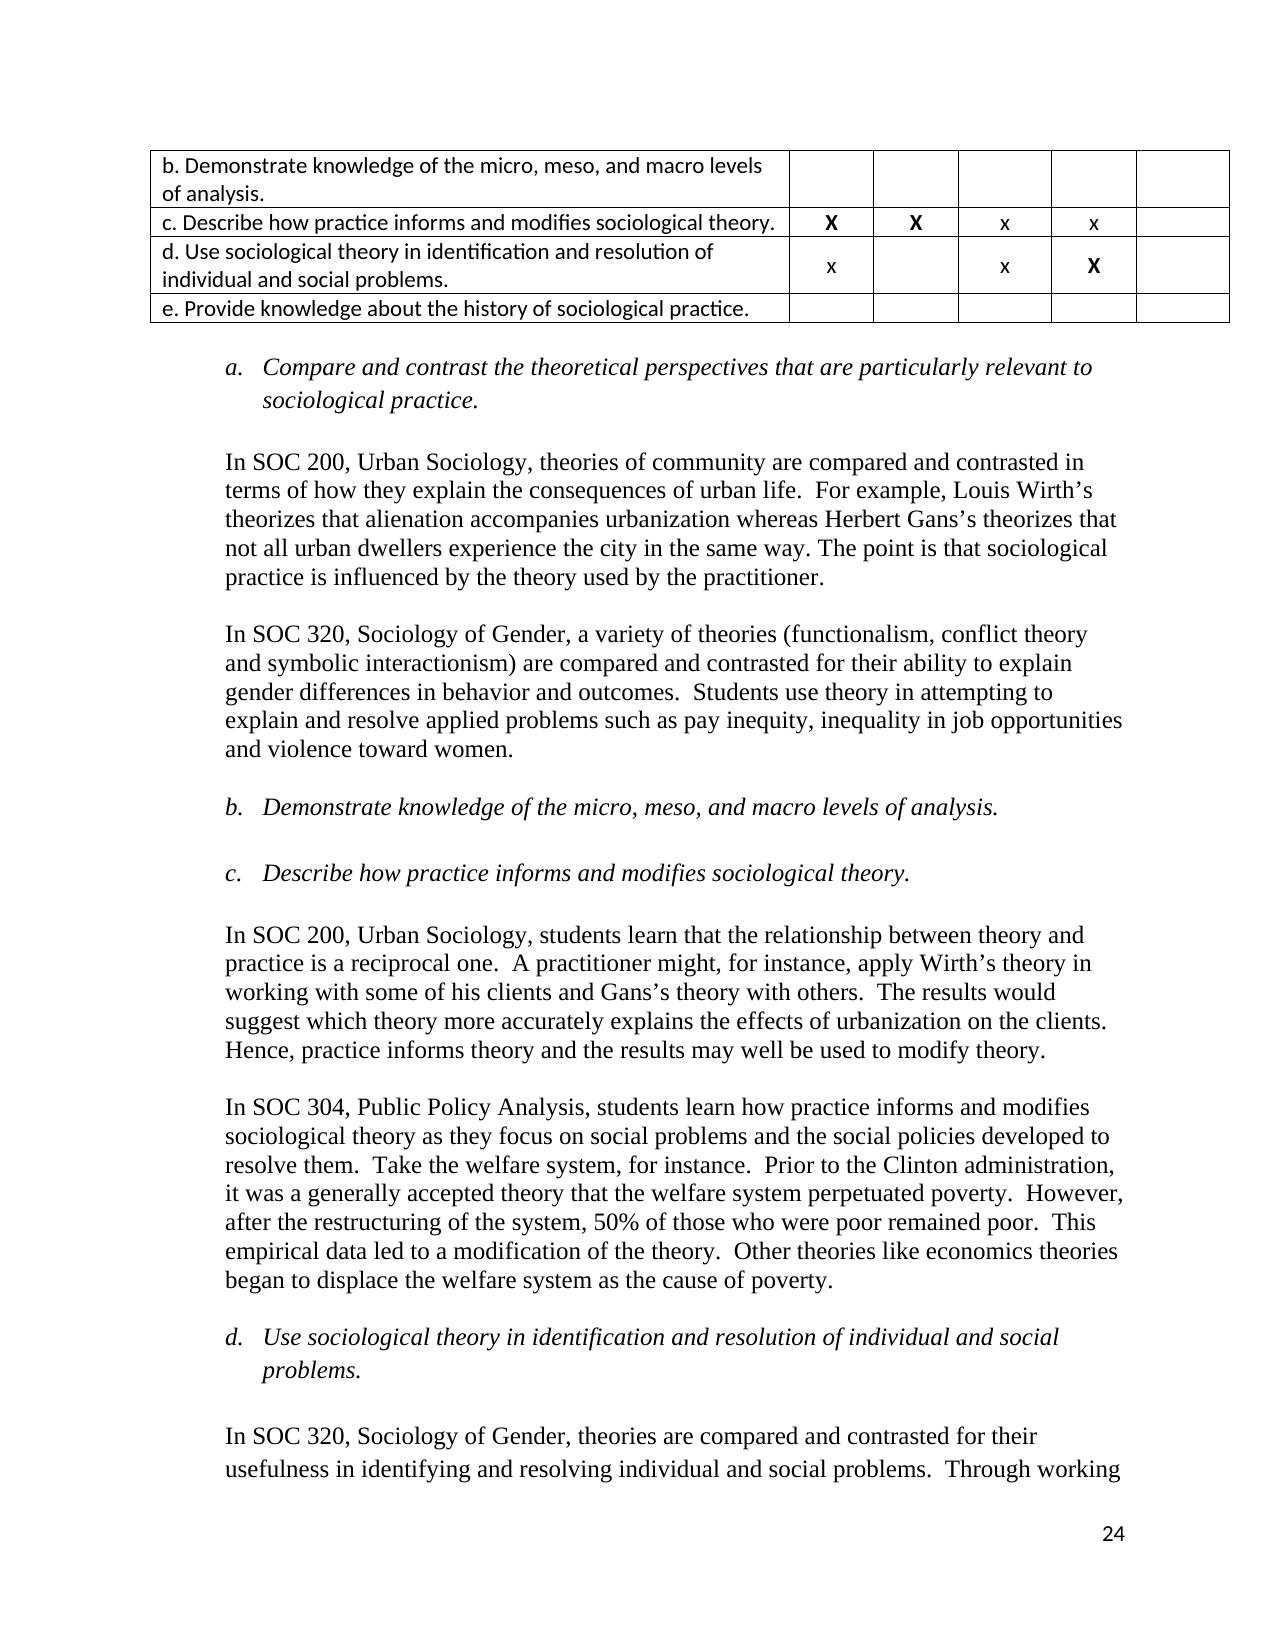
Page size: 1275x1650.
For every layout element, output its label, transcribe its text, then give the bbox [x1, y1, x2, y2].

table_cell [874, 237, 958, 293]
text Hence, practice informs theory and the results may well be used to modify theory. [225, 1035, 1125, 1063]
list Compare and contrast the theoretical perspectives that are particularly relevant to sociological practice. [225, 352, 1125, 414]
table_cell X [790, 208, 873, 236]
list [225, 1421, 1125, 1483]
table_cell [1137, 294, 1229, 322]
table_cell [1137, 208, 1229, 236]
table_cell [1052, 151, 1136, 207]
table_cell e. Provide knowledge about the history of sociological practice. [151, 294, 789, 322]
text In SOC 200, Urban Sociology, students learn that the relationship between theory and practice is a reciprocal one. A practitioner might, for instance, apply Wirth’s theory in working with some of his clients and Gans’s theory with others. The results would suggest which theory more accurately explains the effects of urbanization on the clients. [150, 920, 1125, 1035]
table_cell X [874, 208, 958, 236]
table_cell x [1052, 208, 1136, 236]
table_cell [874, 294, 958, 322]
text In SOC 320, Sociology of Gender, a variety of theories (functionalism, conflict theory and symbolic interactionism) are compared and contrasted for their ability to explain gender differences in behavior and outcomes. Students use theory in attempting to explain and resolve applied problems such as pay inequity, inequality in job opportunities and violence toward women. [225, 619, 1125, 763]
table_cell x [790, 237, 873, 293]
table_cell [1137, 151, 1229, 207]
table_cell d. Use sociological theory in identification and resolution of individual and social problems. [151, 237, 789, 293]
text In SOC 200, Urban Sociology, theories of community are compared and contrasted in terms of how they explain the consequences of urban life. For example, Louis Wirth’s theorizes that alienation accompanies urbanization whereas Herbert Gans’s theorizes that not all urban dwellers experience the city in the same way. The point is that sociological practice is influenced by the theory used by the practitioner. [225, 447, 1125, 591]
table_cell [790, 151, 873, 207]
table_cell [790, 294, 873, 322]
table_cell [959, 294, 1051, 322]
table_cell b. Demonstrate knowledge of the micro, meso, and macro levels of analysis. [151, 151, 789, 207]
table_cell [959, 151, 1051, 207]
list Demonstrate knowledge of the micro, meso, and macro levels of analysis. [225, 792, 1125, 821]
table_cell [874, 151, 958, 207]
table_cell [1137, 237, 1229, 293]
list Use sociological theory in identification and resolution of individual and social problems. [225, 1322, 1125, 1384]
table_cell c. Describe how practice informs and modifies sociological theory. [151, 208, 789, 236]
table_cell x [959, 237, 1051, 293]
table_cell X [1052, 237, 1136, 293]
table_cell x [959, 208, 1051, 236]
text In SOC 304, Public Policy Analysis, students learn how practice informs and modifies sociological theory as they focus on social problems and the social policies developed to resolve them. Take the welfare system, for instance. Prior to the administration, it was a generally accepted theory that the welfare system perpetuated poverty. However, after the restructuring of the system, 50% of those who were poor remained poor. This empirical data led to a modification of the theory. Other theories like economics theories began to displace the welfare system as the cause of poverty. [225, 1092, 1125, 1293]
list Describe how practice informs and modifies sociological theory. [225, 858, 1125, 887]
table_cell [1052, 294, 1136, 322]
